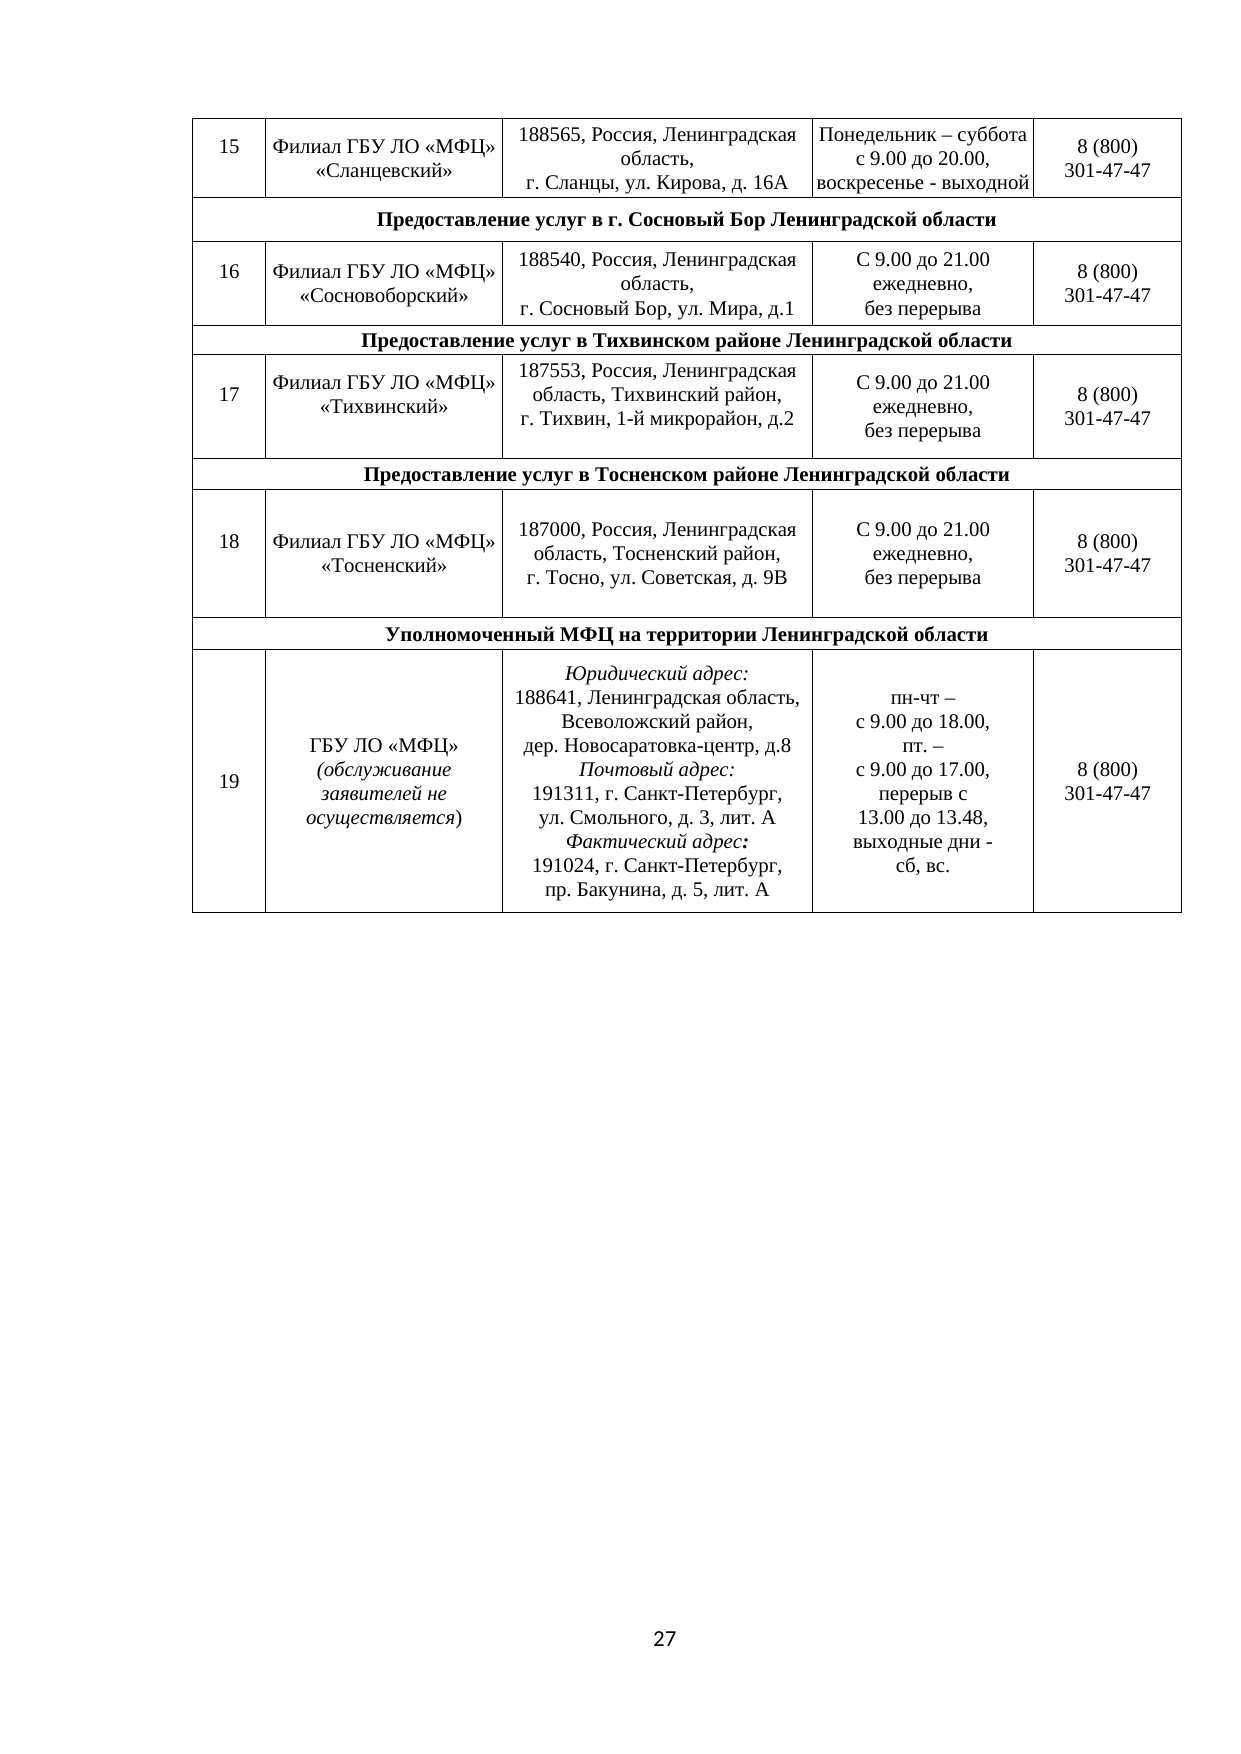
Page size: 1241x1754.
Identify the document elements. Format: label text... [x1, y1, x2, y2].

table_cell 188565, Россия, Ленинградская область, г. Сланцы, ул. Кирова, д. 16А [503, 119, 812, 197]
table_cell 16 [193, 242, 265, 325]
table_cell 18 [193, 490, 265, 617]
table_cell 8 (800) 301-47-47 [1034, 490, 1181, 617]
table_cell 8 (800) 301-47-47 [1034, 355, 1181, 458]
table_cell 8 (800) 301-47-47 [1034, 119, 1181, 197]
table_cell Предоставление услуг в Тосненском районе Ленинградской области [193, 459, 1181, 488]
table_cell 8 (800) 301-47-47 [1034, 242, 1181, 325]
table_cell С 9.00 до 21.00 ежедневно, без перерыва [813, 242, 1033, 325]
table_cell Филиал ГБУ ЛО «МФЦ» «Сланцевский» [266, 119, 502, 197]
table_cell Уполномоченный МФЦ на территории Ленинградской области [193, 618, 1181, 649]
table_cell С 9.00 до 21.00 ежедневно, без перерыва [813, 490, 1033, 617]
table_cell 15 [193, 119, 265, 197]
table_cell 8 (800) 301-47-47 [1034, 650, 1181, 912]
table_cell Филиал ГБУ ЛО «МФЦ» «Сосновоборский» [266, 242, 502, 325]
table_cell пн-чт – с 9.00 до 18.00, пт. – с 9.00 до 17.00, перерыв с 13.00 до 13.48, выходные дни - сб, вс. [813, 650, 1033, 912]
table_cell ГБУ ЛО «МФЦ» (обслуживание заявителей не осуществляется) [266, 650, 502, 912]
table_cell 188540, Россия, Ленинградская область, г. Сосновый Бор, ул. Мира, д.1 [503, 242, 812, 325]
table_cell 19 [193, 650, 265, 912]
table_cell Предоставление услуг в г. Сосновый Бор Ленинградской области [193, 198, 1181, 241]
table_cell Предоставление услуг в Тихвинском районе Ленинградской области [193, 326, 1181, 353]
table_cell 17 [193, 355, 265, 458]
table_cell Понедельник – суббота с 9.00 до 20.00, воскресенье - выходной [813, 119, 1033, 197]
table_cell Юридический адрес: 188641, Ленинградская область, Всеволожский район, дер. Новосаратовка-центр, д.8 Почтовый адрес: . Санкт-Петербург, ул. Смольного, д. 3, лит. А Фактический адрес: . Санкт-Петербург, пр. Бакунина, д. 5, лит. А [503, 650, 812, 912]
table_cell С 9.00 до 21.00 ежедневно, без перерыва [813, 355, 1033, 458]
table_cell Филиал ГБУ ЛО «МФЦ» «Тихвинский» [266, 355, 502, 458]
table_cell 187000, Россия, Ленинградская область, Тосненский район, г. Тосно, ул. Советская, д. 9В [503, 490, 812, 617]
table_cell 187553, Россия, Ленинградская область, Тихвинский район, г. Тихвин, 1-й микрорайон, д.2 [503, 355, 812, 458]
table_cell Филиал ГБУ ЛО «МФЦ» «Тосненский» [266, 490, 502, 617]
